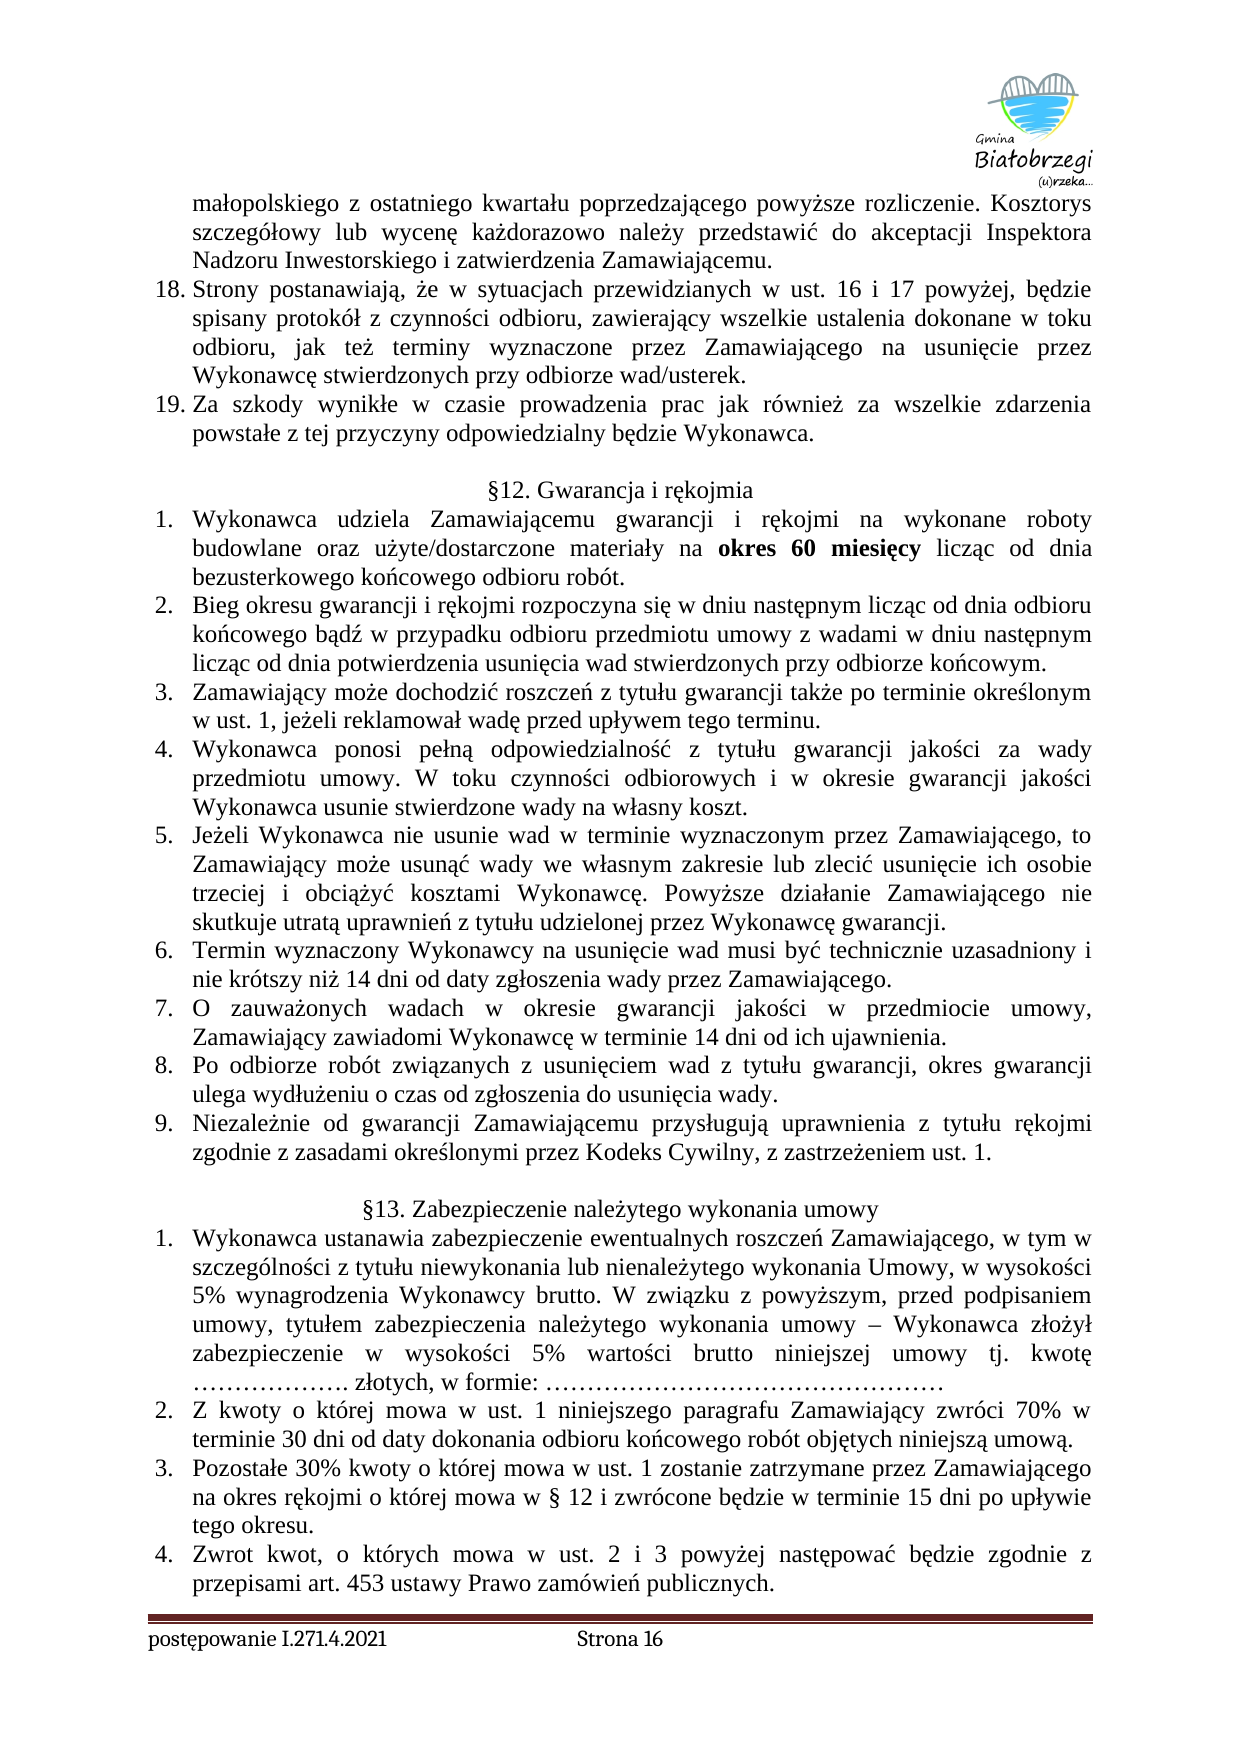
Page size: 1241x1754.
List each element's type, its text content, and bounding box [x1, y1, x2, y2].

list Pozostałe 30% kwoty o której mowa w ust. 1 zostanie zatrzymane przez Zamawiającego na okres rękojmi o której mowa w § 12 i zwrócone będzie w terminie 15 dni po upływie tego okresu. [154, 1453, 1093, 1539]
text §12. Gwarancja i rękojmia [148, 475, 1093, 504]
list Termin wyznaczony Wykonawcy na usunięcie wad musi być technicznie uzasadniony i nie krótszy niż 14 dni od daty zgłoszenia wady przez Zamawiającego. [154, 935, 1093, 993]
list Z kwoty o której mowa w ust. 1 niniejszego paragrafu Zamawiający zwróci 70% w terminie 30 dni od daty dokonania odbioru końcowego robót objętych niniejszą umową. [154, 1395, 1093, 1453]
text §13. Zabezpieczenie należytego wykonania umowy [148, 1194, 1093, 1223]
list Strony postanawiają, że w sytuacjach przewidzianych w ust. 16 i 17 powyżej, będzie spisany protokół z czynności odbioru, zawierający wszelkie ustalenia dokonane w toku odbioru, jak też terminy wyznaczone przez Zamawiającego na usunięcie przez Wykonawcę stwierdzonych przy odbiorze wad/usterek. [154, 274, 1093, 389]
list Niezależnie od gwarancji Zamawiającemu przysługują uprawnienia z tytułu rękojmi zgodnie z zasadami określonymi przez Kodeks Cywilny, z zastrzeżeniem ust. 1. [154, 1108, 1093, 1165]
list Wykonawca udziela Zamawiającemu gwarancji i rękojmi na wykonane roboty budowlane oraz użyte/dostarczone materiały na okres 60 miesięcy licząc od dnia bezusterkowego końcowego odbioru robót. [154, 504, 1093, 590]
list O zauważonych wadach w okresie gwarancji jakości w przedmiocie umowy, Zamawiający zawiadomi Wykonawcę w terminie 14 dni od ich ujawnienia. [154, 993, 1093, 1050]
list Zamawiający może dochodzić roszczeń z tytułu gwarancji także po terminie określonym w ust. 1, jeżeli reklamował wadę przed upływem tego terminu. [154, 677, 1093, 734]
list Bieg okresu gwarancji i rękojmi rozpoczyna się w dniu następnym licząc od dnia odbioru końcowego bądź w przypadku odbioru przedmiotu umowy z wadami w dniu następnym licząc od dnia potwierdzenia usunięcia wad stwierdzonych przy odbiorze końcowym. [154, 590, 1093, 677]
list Wykonawca ponosi pełną odpowiedzialność z tytułu gwarancji jakości za wady przedmiotu umowy. W toku czynności odbiorowych i w okresie gwarancji jakości Wykonawca usunie stwierdzone wady na własny koszt. [154, 734, 1093, 820]
list Zwrot kwot, o których mowa w ust. 2 i 3 powyżej następować będzie zgodnie z przepisami art. 453 ustawy Prawo zamówień publicznych. [154, 1539, 1093, 1597]
picture [975, 73, 1093, 188]
list Za szkody wynikłe w czasie prowadzenia prac jak również za wszelkie zdarzenia powstałe z tej przyczyny odpowiedzialny będzie Wykonawca. [154, 389, 1093, 447]
list Jeżeli Wykonawca nie usunie wad w terminie wyznaczonym przez Zamawiającego, to Zamawiający może usunąć wady we własnym zakresie lub zlecić usunięcie ich osobie trzeciej i obciążyć kosztami Wykonawcę. Powyższe działanie Zamawiającego nie skutkuje utratą uprawnień z tytułu udzielonej przez Wykonawcę gwarancji. [154, 820, 1093, 935]
list Po odbiorze robót związanych z usunięciem wad z tytułu gwarancji, okres gwarancji ulega wydłużeniu o czas od zgłoszenia do usunięcia wady. [154, 1050, 1093, 1108]
list Wykonawca ustanawia zabezpieczenie ewentualnych roszczeń Zamawiającego, w tym w szczególności z tytułu niewykonania lub nienależytego wykonania Umowy, w wysokości 5% wynagrodzenia Wykonawcy brutto. W związku z powyższym, przed podpisaniem umowy, tytułem zabezpieczenia należytego wykonania umowy – Wykonawca złożył zabezpieczenie w wysokości 5% wartości brutto niniejszej umowy tj. kwotę ………………. złotych, w formie: ………………………………………… [154, 1223, 1093, 1395]
